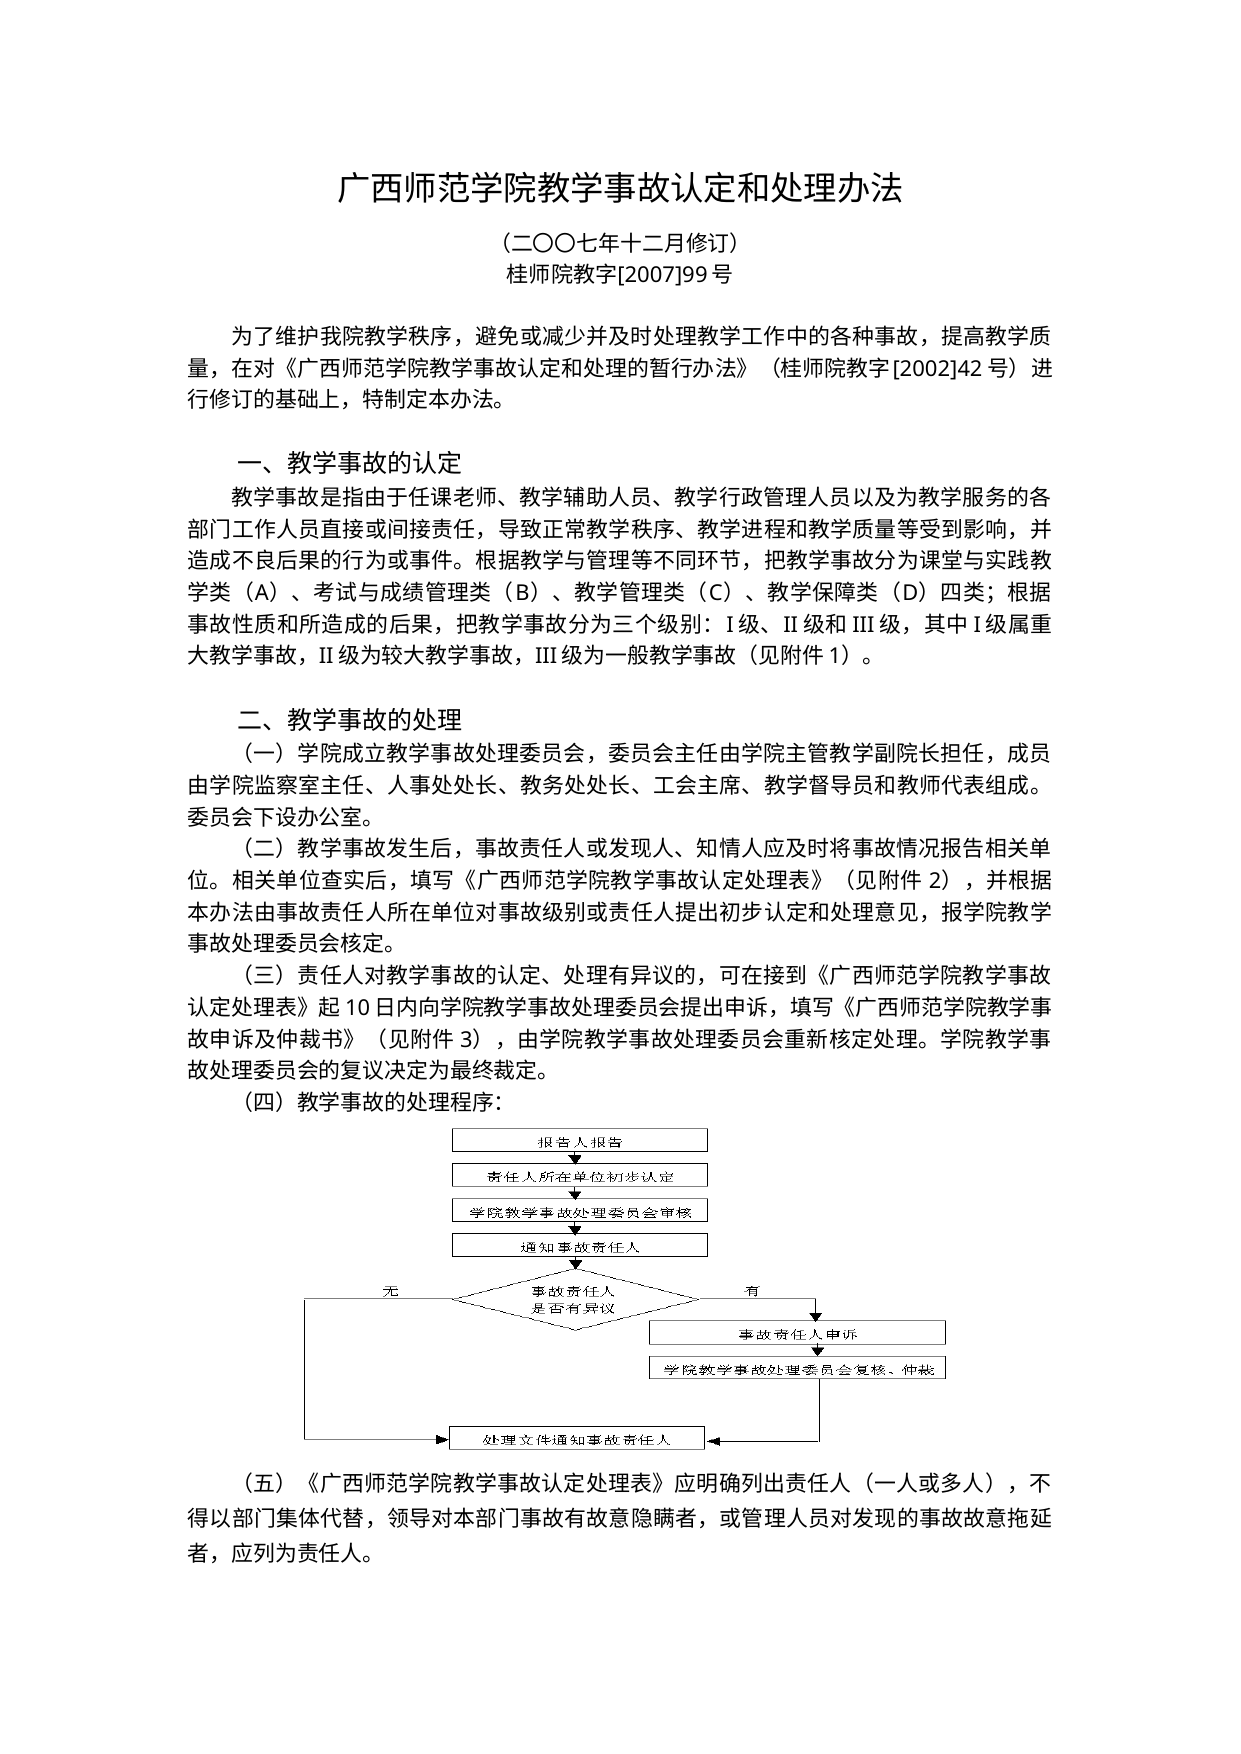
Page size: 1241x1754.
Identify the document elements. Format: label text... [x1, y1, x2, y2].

text （一）学院成立教学事故处理委员会，委员会主任由学院主管教学副院长担任，成员由学院监察室主任、人事处处长、教务处处长、工会主席、教学督导员和教师代表组成。委员会下设办公室。 [187, 736, 1053, 831]
picture [276, 1116, 964, 1464]
text （二）教学事故发生后，事故责任人或发现人、知情人应及时将事故情况报告相关单位。相关单位查实后，填写《广西师范学院教学事故认定处理表》（见附件2），并根据本办法由事故责任人所在单位对事故级别或责任人提出初步认定和处理意见，报学院教学事故处理委员会核定。 [187, 831, 1053, 958]
text 广西师范学院教学事故认定和处理办法 [187, 162, 1053, 210]
text （二〇〇七年十二月修订） [187, 226, 1053, 257]
text 二、教学事故的处理 [187, 700, 1053, 736]
text （四）教学事故的处理程序： [187, 1085, 1053, 1117]
text （五）《广西师范学院教学事故认定处理表》应明确列出责任人（一人或多人），不得以部门集体代替，领导对本部门事故有故意隐瞒者，或管理人员对发现的事故故意拖延者，应列为责任人。 [187, 1466, 1053, 1567]
text 教学事故是指由于任课老师、教学辅助人员、教学行政管理人员以及为教学服务的各部门工作人员直接或间接责任，导致正常教学秩序、教学进程和教学质量等受到影响，并造成不良后果的行为或事件。根据教学与管理等不同环节，把教学事故分为课堂与实践教学类（A）、考试与成绩管理类（B）、教学管理类（C）、教学保障类（D）四类；根据事故性质和所造成的后果，把教学事故分为三个级别：I级、II级和III级，其中I级属重大教学事故，II级为较大教学事故，III级为一般教学事故（见附件1）。 [187, 480, 1053, 670]
text 为了维护我院教学秩序，避免或减少并及时处理教学工作中的各种事故，提高教学质量，在对《广西师范学院教学事故认定和处理的暂行办法》（桂师院教字[2002]42号）进行修订的基础上，特制定本办法。 [187, 319, 1053, 414]
text 桂师院教字[2007]99号 [187, 257, 1053, 289]
text 一、教学事故的认定 [187, 444, 1053, 480]
text （三）责任人对教学事故的认定、处理有异议的，可在接到《广西师范学院教学事故认定处理表》起10日内向学院教学事故处理委员会提出申诉，填写《广西师范学院教学事故申诉及仲裁书》（见附件3），由学院教学事故处理委员会重新核定处理。学院教学事故处理委员会的复议决定为最终裁定。 [187, 958, 1053, 1085]
